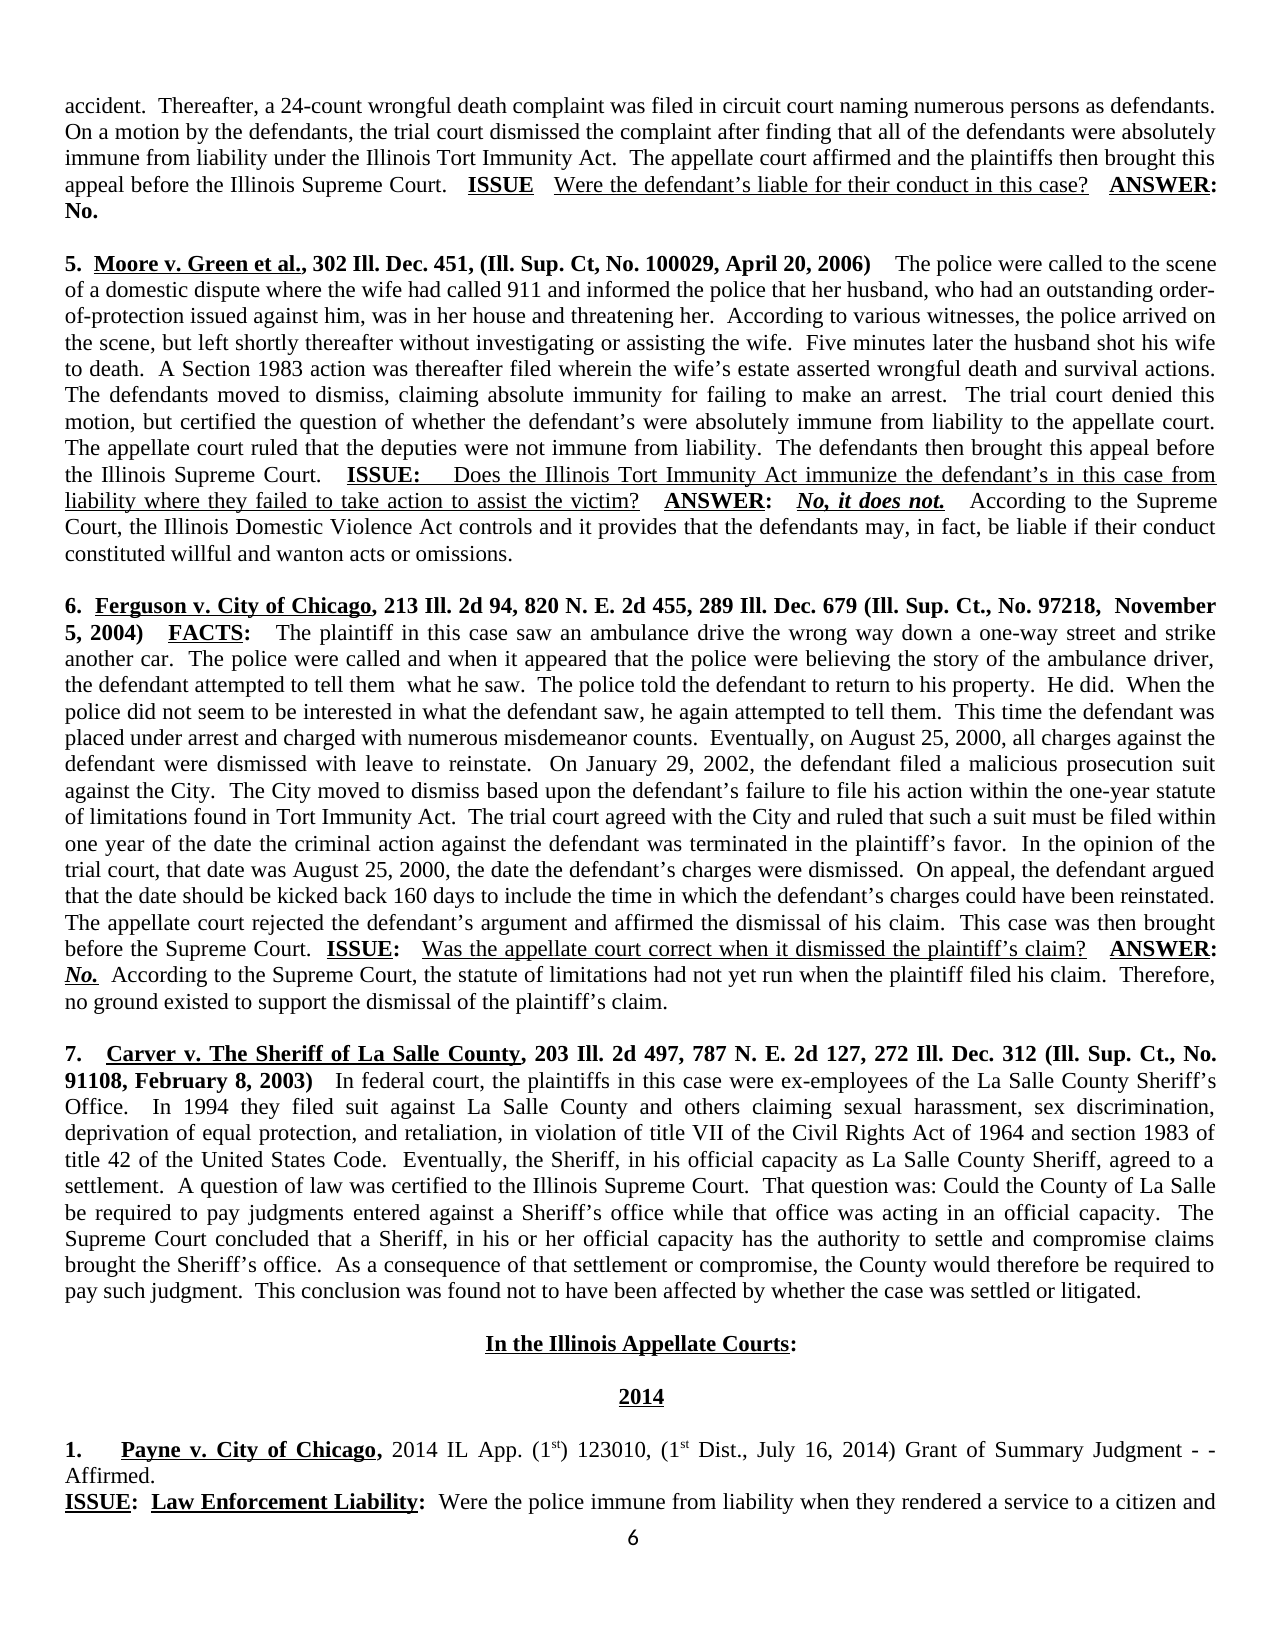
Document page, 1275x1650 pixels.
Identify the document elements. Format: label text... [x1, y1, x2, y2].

text 5. Moore v. Green et al., 302 Ill. Dec. 451, (Ill. Sup. Ct, No. 100029, April 20, 2006) The police were called to the scene of a domestic dispute where the wife had called 911 and informed the police that her husband, who had an outstanding order-of-protection issued against him, was in her house and threatening her. According to various witnesses, the police arrived on the scene, but left shortly thereafter without investigating or assisting the wife. Five minutes later the husband shot his wife to death. A Section 1983 action was thereafter filed wherein the wife’s estate asserted wrongful death and survival actions. The defendants moved to dismiss, claiming absolute immunity for failing to make an arrest. The trial court denied this motion, but certified the question of whether the defendant’s were absolutely immune from liability to the appellate court. The appellate court ruled that the deputies were not immune from liability. The defendants then brought this appeal before the Illinois Supreme Court. ISSUE: Does the Illinois Tort Immunity Act immunize the defendant’s in this case from liability where they failed to take action to assist the victim? ANSWER: No, it does not. According to the Supreme Court, the Illinois Domestic Violence Act controls and it provides that the defendants may, in fact, be liable if their conduct constituted willful and wanton acts or omissions. [64, 250, 1218, 566]
text 6. Ferguson v. City of Chicago, 213 Ill. 2d 94, 820 N. E. 2d 455, 289 Ill. Dec. 679 (Ill. Sup. Ct., No. 97218, November 5, 2004) FACTS: The plaintiff in this case saw an ambulance drive the wrong way down a one-way street and strike another car. The police were called and when it appeared that the police were believing the story of the ambulance driver, the defendant attempted to tell them what he saw. The police told the defendant to return to his property. He did. When the police did not seem to be interested in what the defendant saw, he again attempted to tell them. This time the defendant was placed under arrest and charged with numerous misdemeanor counts. Eventually, on August 25, 2000, all charges against the defendant were dismissed with leave to reinstate. On January 29, 2002, the defendant filed a malicious prosecution suit against the City. The City moved to dismiss based upon the defendant’s failure to file his action within the one-year statute of limitations found in Tort Immunity Act. The trial court agreed with the City and ruled that such a suit must be filed within one year of the date the criminal action against the defendant was terminated in the plaintiff’s favor. In the opinion of the trial court, that date was August 25, 2000, the date the defendant’s charges were dismissed. On appeal, the defendant argued that the date should be kicked back 160 days to include the time in which the defendant’s charges could have been reinstated. The appellate court rejected the defendant’s argument and affirmed the dismissal of his claim. This case was then brought before the Supreme Court. ISSUE: Was the appellate court correct when it dismissed the plaintiff’s claim? ANSWER: No. According to the Supreme Court, the statute of limitations had not yet run when the plaintiff filed his claim. Therefore, no ground existed to support the dismissal of the plaintiff’s claim. [64, 592, 1218, 1014]
text 1. Payne v. City of Chicago, 2014 IL App. (1st) 123010, (1st Dist., July 16, 2014) Grant of Summary Judgment - - Affirmed. [64, 1436, 1218, 1488]
text In the Illinois Appellate Courts: [64, 1330, 1218, 1357]
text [64, 92, 1218, 223]
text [64, 1488, 1218, 1515]
text 2014 [64, 1383, 1218, 1409]
text 7. Carver v. The Sheriff of La Salle County, 203 Ill. 2d 497, 787 N. E. 2d 127, 272 Ill. Dec. 312 (Ill. Sup. Ct., No. 91108, February 8, 2003) In federal court, the plaintiffs in this case were ex-employees of the La Salle County Sheriff’s Office. In 1994 they filed suit against La Salle County and others claiming sexual harassment, sex discrimination, deprivation of equal protection, and retaliation, in violation of title VII of the Civil Rights Act of 1964 and section 1983 of title 42 of the United States Code. Eventually, the Sheriff, in his official capacity as La Salle County Sheriff, agreed to a settlement. A question of law was certified to the Illinois Supreme Court. That question was: Could the County of La Salle be required to pay judgments entered against a Sheriff’s office while that office was acting in an official capacity. The Supreme Court concluded that a Sheriff, in his or her official capacity has the authority to settle and compromise claims brought the Sheriff’s office. As a consequence of that settlement or compromise, the County would therefore be required to pay such judgment. This conclusion was found not to have been affected by whether the case was settled or litigated. [64, 1040, 1218, 1304]
